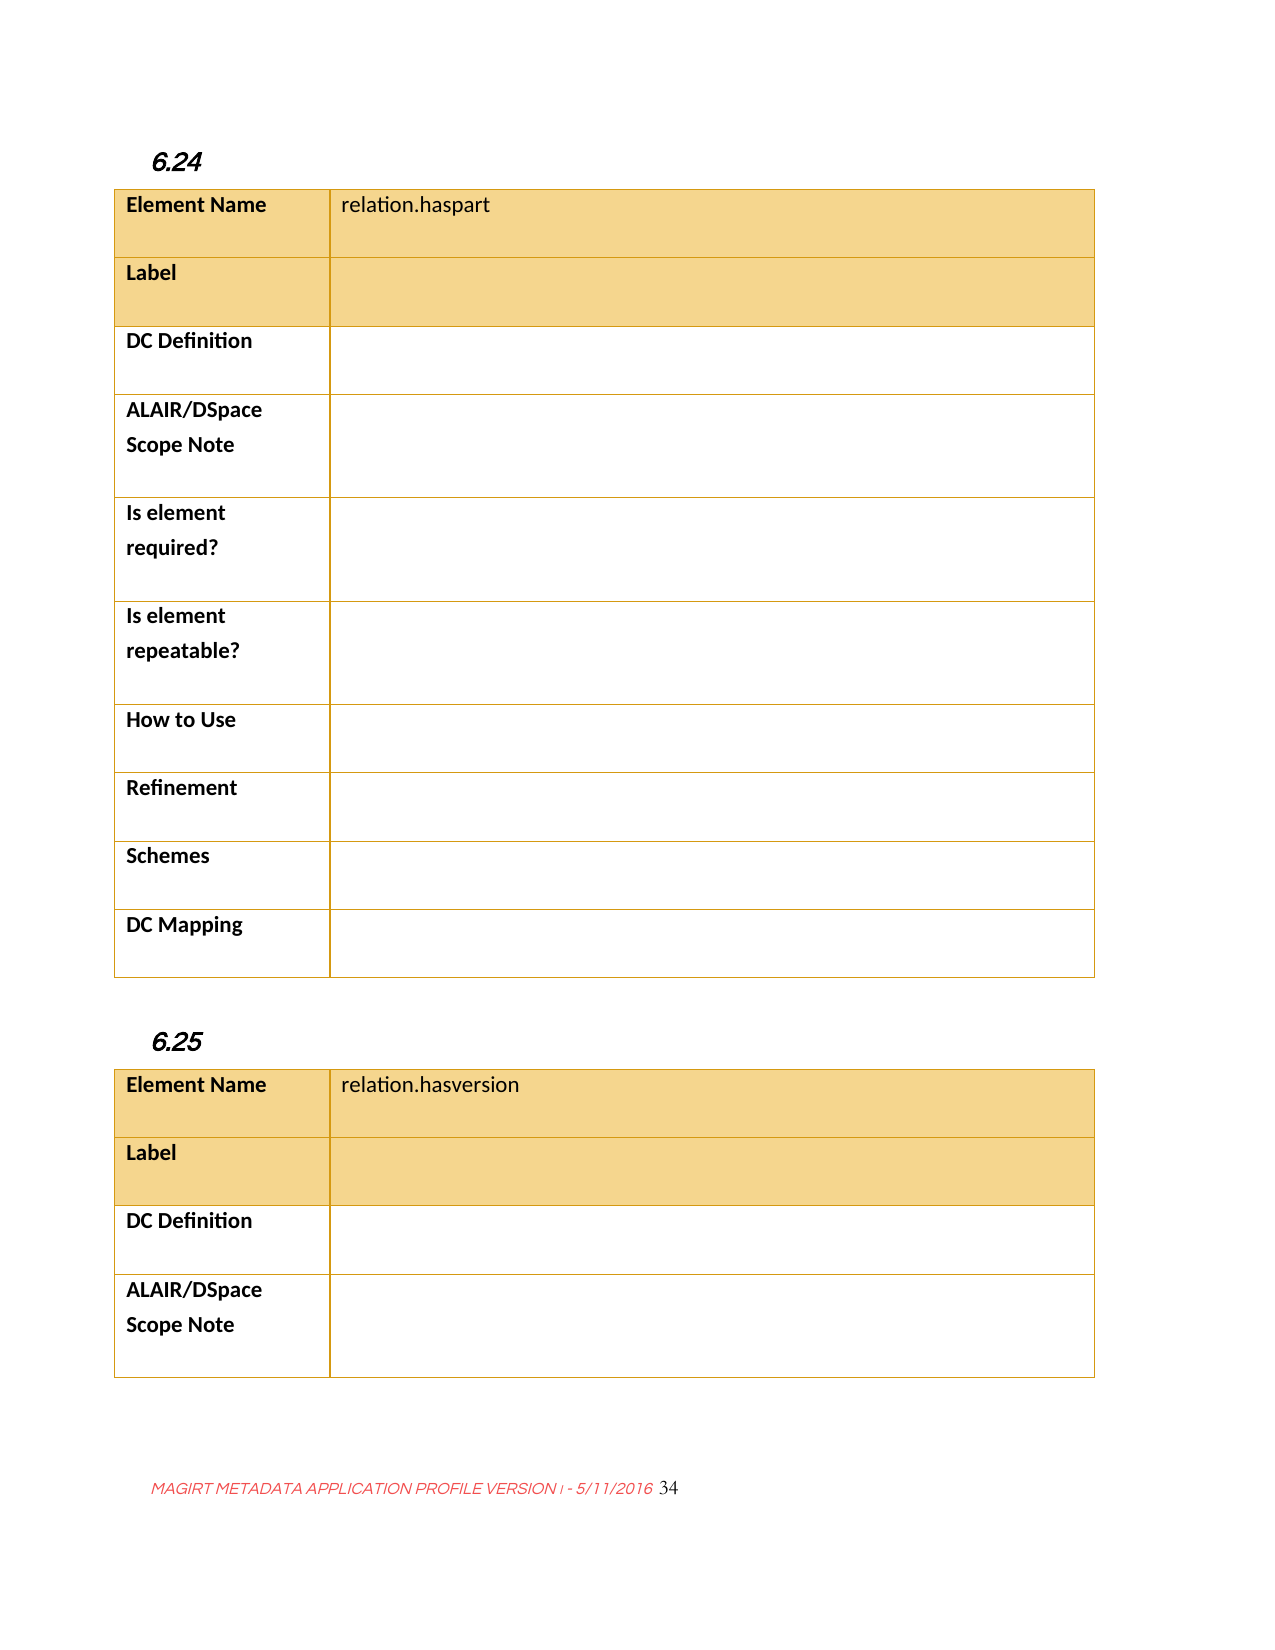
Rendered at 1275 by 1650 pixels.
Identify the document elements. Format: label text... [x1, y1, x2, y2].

table_cell [331, 705, 1094, 772]
table_cell Label [115, 1138, 329, 1205]
table_cell [331, 1138, 1094, 1205]
table_cell DC Definition [115, 327, 329, 394]
subtitle 6.24 [150, 148, 1125, 176]
table_cell Refinement [115, 773, 329, 841]
table_header Element Name [115, 1070, 329, 1137]
table_header Element Name [115, 190, 329, 257]
table_cell Is element repeatable? [115, 602, 329, 704]
table_cell [331, 773, 1094, 841]
table_cell [331, 842, 1094, 909]
table_cell [331, 1206, 1094, 1274]
table_header relation.haspart [331, 190, 1094, 257]
table_cell How to Use [115, 705, 329, 772]
table_cell Label [115, 258, 329, 326]
table_cell ALAIR/DSpace Scope Note [115, 1275, 329, 1377]
table_cell Schemes [115, 842, 329, 909]
table_cell [331, 602, 1094, 704]
subtitle 6.25 [150, 1028, 1125, 1056]
table_cell ALAIR/DSpace Scope Note [115, 395, 329, 497]
table_cell DC Definition [115, 1206, 329, 1274]
table_header relation.hasversion [331, 1070, 1094, 1137]
table_cell [331, 1275, 1094, 1377]
table_cell DC Mapping [115, 910, 329, 977]
table_cell Is element required? [115, 498, 329, 601]
table_cell [331, 498, 1094, 601]
table_cell [331, 910, 1094, 977]
table_cell [331, 327, 1094, 394]
table_cell [331, 258, 1094, 326]
table_cell [331, 395, 1094, 497]
